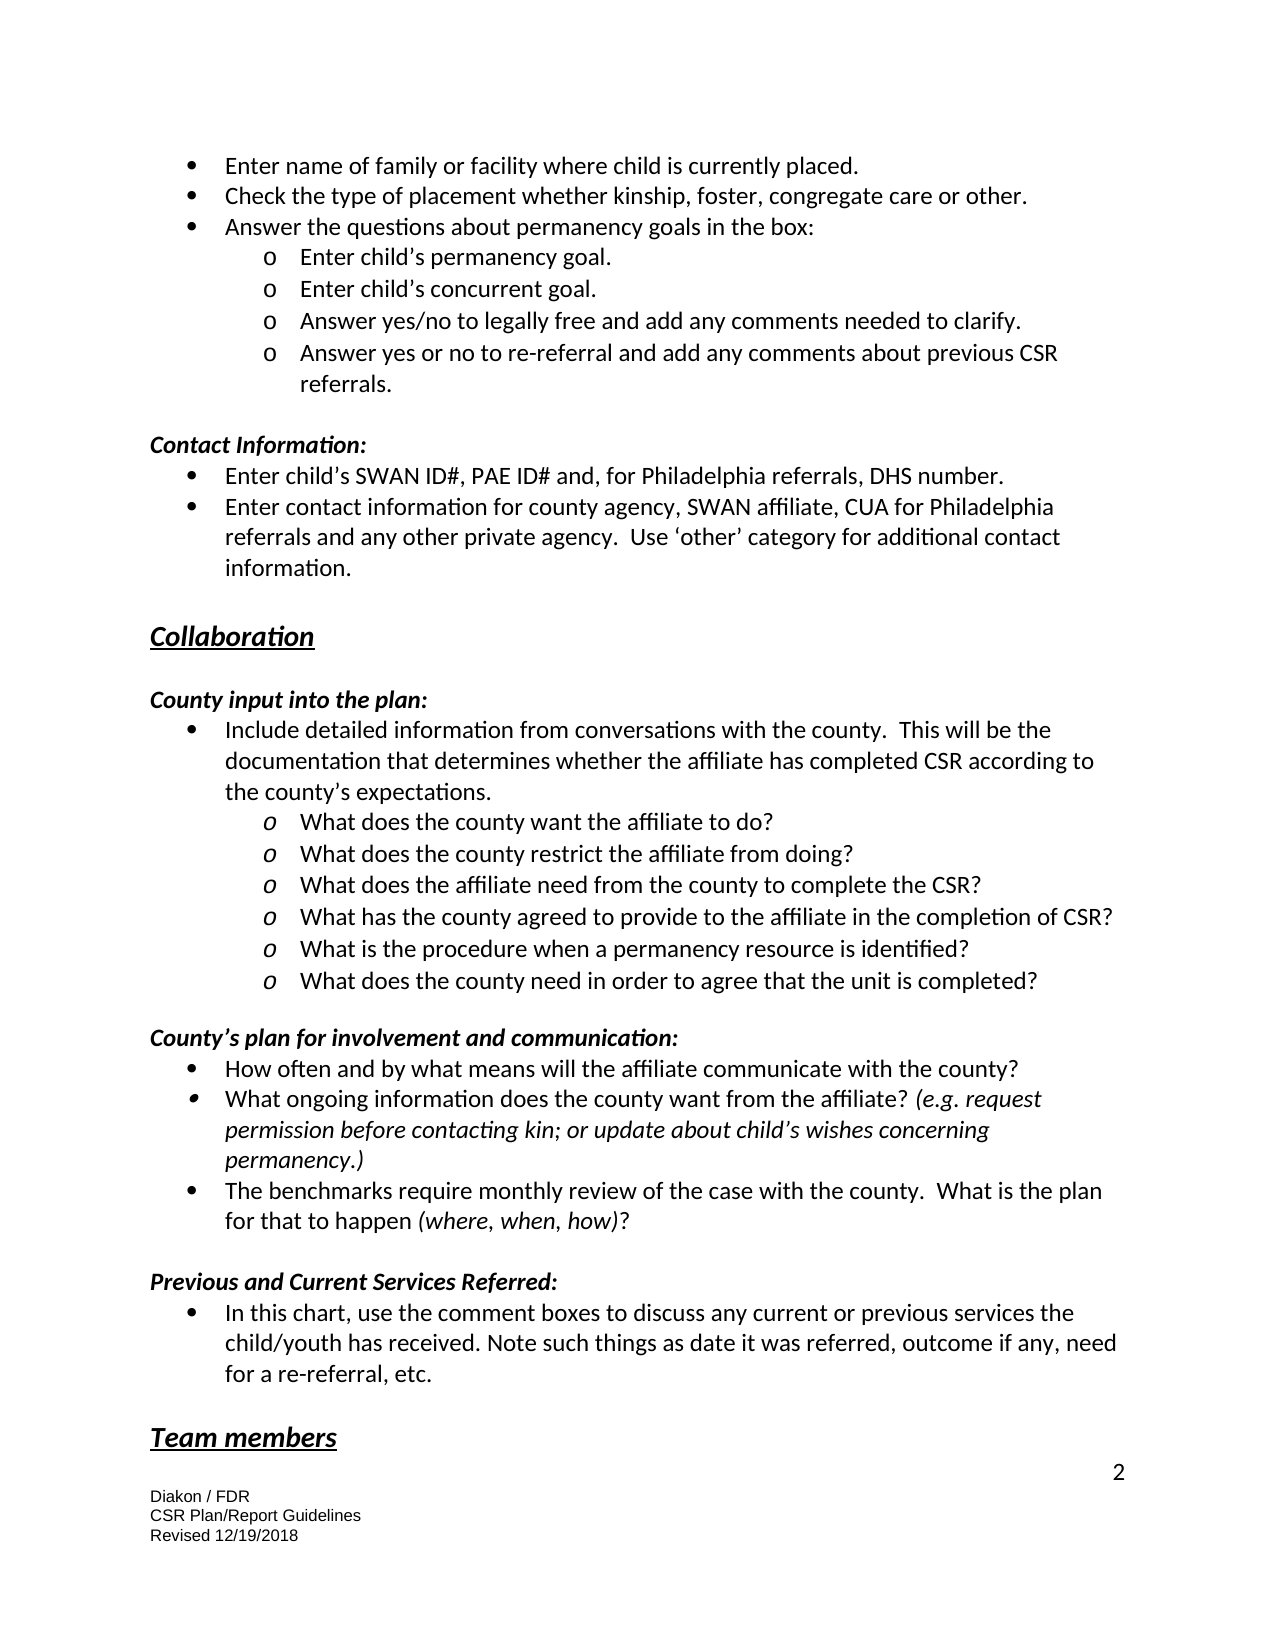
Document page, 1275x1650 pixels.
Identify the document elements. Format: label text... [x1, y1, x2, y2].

text County’s plan for involvement and communication: [150, 1022, 1125, 1053]
list What does the county want the affiliate to do? [262, 806, 1125, 838]
list Enter child’s SWAN ID#, PAE ID# and, for Philadelphia referrals, DHS number. [187, 460, 1125, 491]
list Enter child’s concurrent goal. [262, 273, 1125, 305]
text County input into the plan: [150, 684, 1125, 714]
list What is the procedure when a permanency resource is identified? [262, 933, 1125, 965]
list Answer yes/no to legally free and add any comments needed to clarify. [262, 305, 1125, 337]
list In this chart, use the comment boxes to discuss any current or previous services the child/youth has received. Note such things as date it was referred, outcome if any, need for a re-referral, etc. [187, 1297, 1125, 1388]
list What does the affiliate need from the county to complete the CSR? [262, 870, 1125, 901]
list Include detailed information from conversations with the county. This will be the documentation that determines whether the affiliate has completed CSR according to the county’s expectations. [187, 714, 1125, 806]
list The benchmarks require monthly review of the case with the county. What is the plan for that to happen (where, when, how)? [187, 1175, 1125, 1236]
text Collaboration [150, 618, 1125, 653]
list Enter name of family or facility where child is currently placed. [187, 150, 1125, 181]
list What does the county restrict the affiliate from doing? [262, 838, 1125, 870]
list Answer the questions about permanency goals in the box: [187, 211, 1125, 242]
list Enter child’s permanency goal. [262, 242, 1125, 273]
list What does the county need in order to agree that the unit is completed? [262, 965, 1125, 997]
list Check the type of placement whether kinship, foster, congregate care or other. [187, 181, 1125, 211]
list Answer yes or no to re-referral and add any comments about previous CSR referrals. [262, 337, 1125, 399]
text Contact Information: [150, 430, 1125, 460]
text Previous and Current Services Referred: [150, 1266, 1125, 1297]
list What has the county agreed to provide to the affiliate in the completion of CSR? [262, 901, 1125, 933]
list Enter contact information for county agency, SWAN affiliate, CUA for Philadelphia referrals and any other private agency. Use ‘other’ category for additional contact information. [187, 491, 1125, 582]
text Team members [150, 1419, 1125, 1454]
list What ongoing information does the county want from the affiliate? (e.g. request permission before contacting kin; or update about child’s wishes concerning permanency.) [187, 1083, 1125, 1175]
list How often and by what means will the affiliate communicate with the county? [187, 1053, 1125, 1083]
